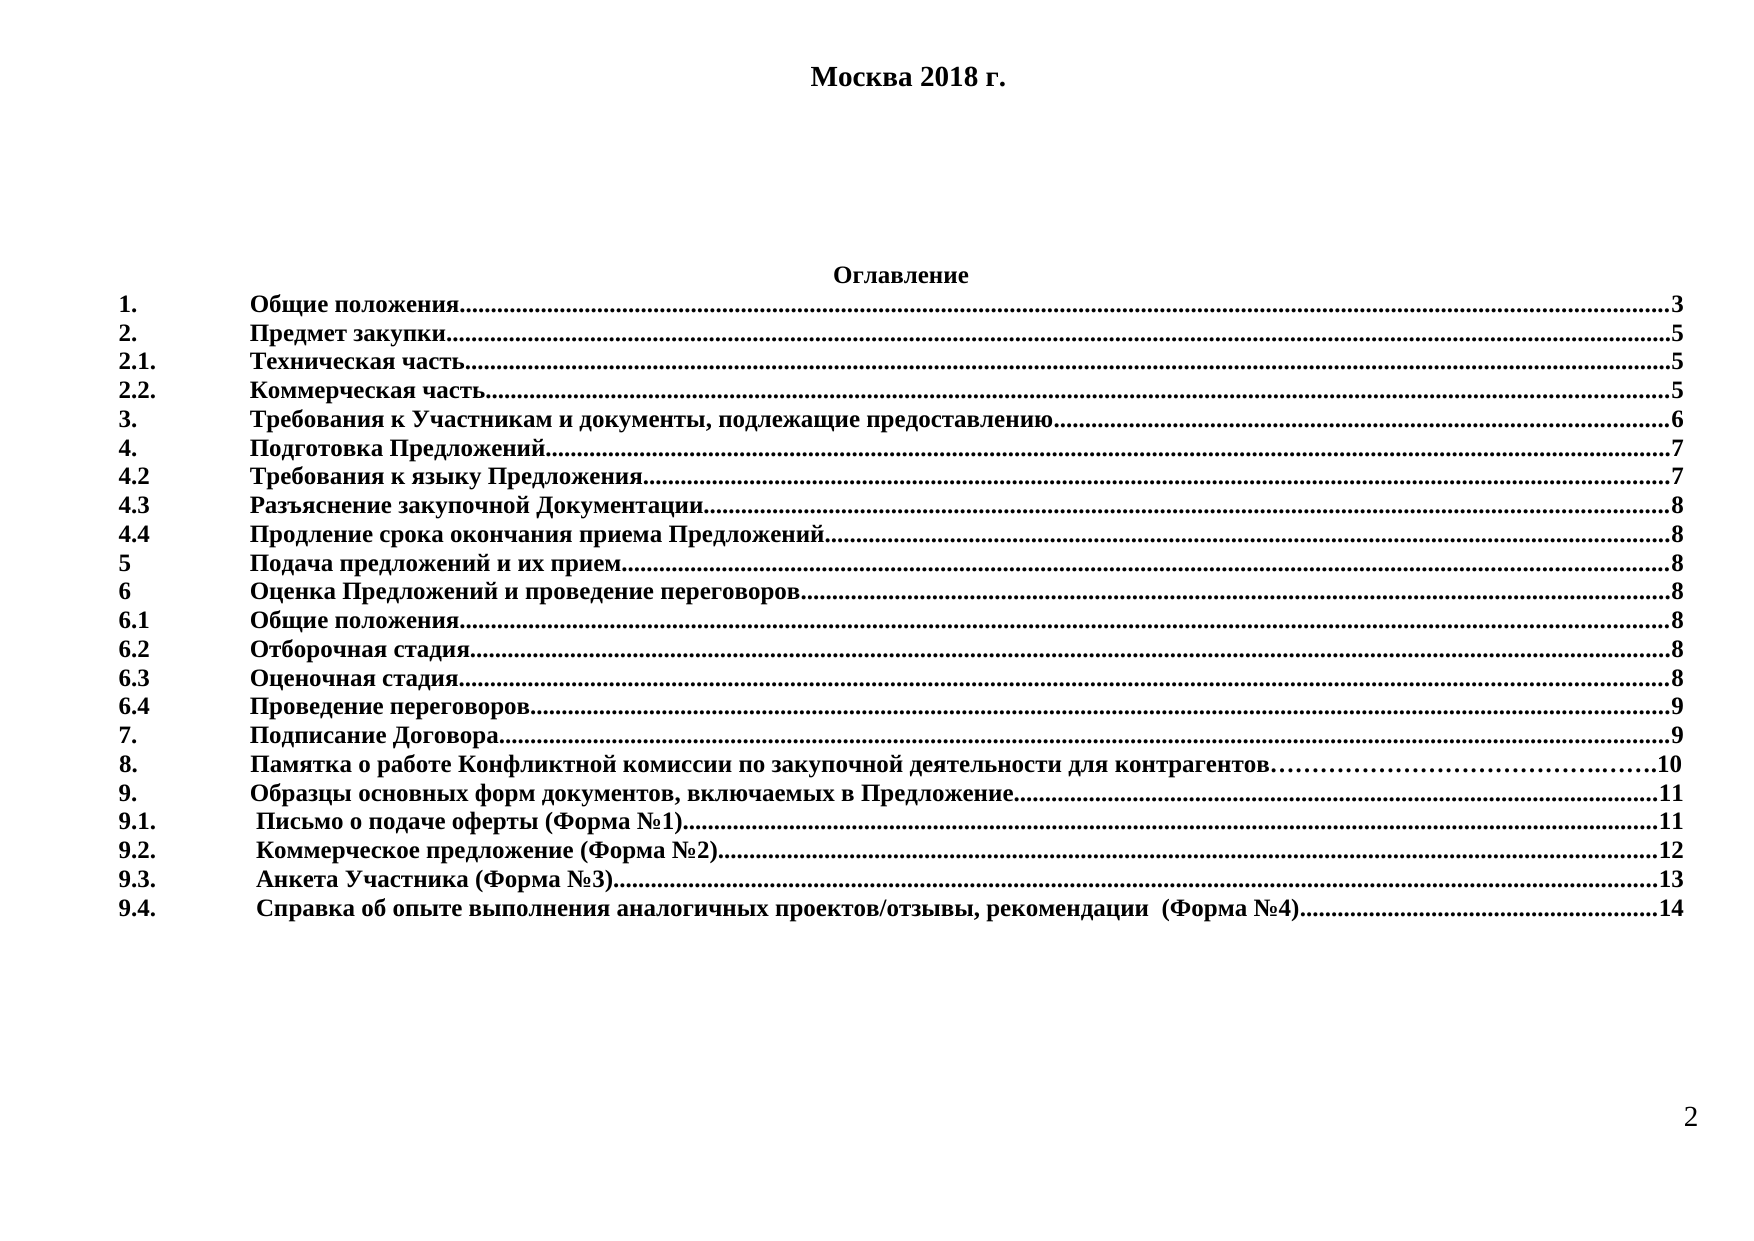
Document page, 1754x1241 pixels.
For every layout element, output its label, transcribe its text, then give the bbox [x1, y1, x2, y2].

text 1. Общие положения 3 [118, 289, 1683, 318]
text Москва 2018 г. [118, 59, 1698, 93]
text 2.1. Техническая часть. 5 [118, 346, 1683, 375]
text 7. Подписание Договора 9 [118, 720, 1683, 749]
text 9.1. Письмо о подаче оферты (Форма №1) 11 [118, 806, 1683, 835]
text 9.3. Анкета Участника (Форма №3) 13 [118, 864, 1683, 893]
text Оглавление [118, 260, 1683, 289]
text 9.2. Коммерческое предложение (Форма №2) 12 [118, 835, 1683, 864]
text 3. Требования к Участникам и документы, подлежащие предоставлению 6 [118, 404, 1683, 433]
text 9. Образцы основных форм документов, включаемых в Предложение 11 [118, 778, 1683, 806]
text 6.1 Общие положения 8 [118, 605, 1683, 634]
text 4.2 Требования к языку Предложения 7 [118, 461, 1683, 490]
text 9.4. Справка об опыте выполнения аналогичных проектов/отзывы, рекомендации (Форма №4) 14 [118, 893, 1683, 921]
text 6 Оценка Предложений и проведение переговоров 8 [118, 576, 1683, 605]
text 6.2 Отборочная стадия 8 [118, 634, 1683, 663]
text 6.3 Оценочная стадия 8 [118, 663, 1683, 691]
text 2.2. Коммерческая часть 5 [118, 375, 1683, 404]
text 4.3 Разъяснение закупочной Документации 8 [118, 490, 1683, 519]
text 5 Подача предложений и их прием 8 [118, 548, 1683, 576]
text 4.4 Продление срока окончания приема Предложений 8 [118, 519, 1683, 548]
text 2. Предмет закупки 5 [118, 318, 1683, 346]
text 6.4 Проведение переговоров 9 [118, 691, 1683, 720]
text 8. Памятка о работе Конфликтной комиссии по закупочной деятельности для контрагентов………………………………….…….10 [118, 749, 1683, 778]
text 4. Подготовка Предложений 7 [118, 433, 1683, 461]
